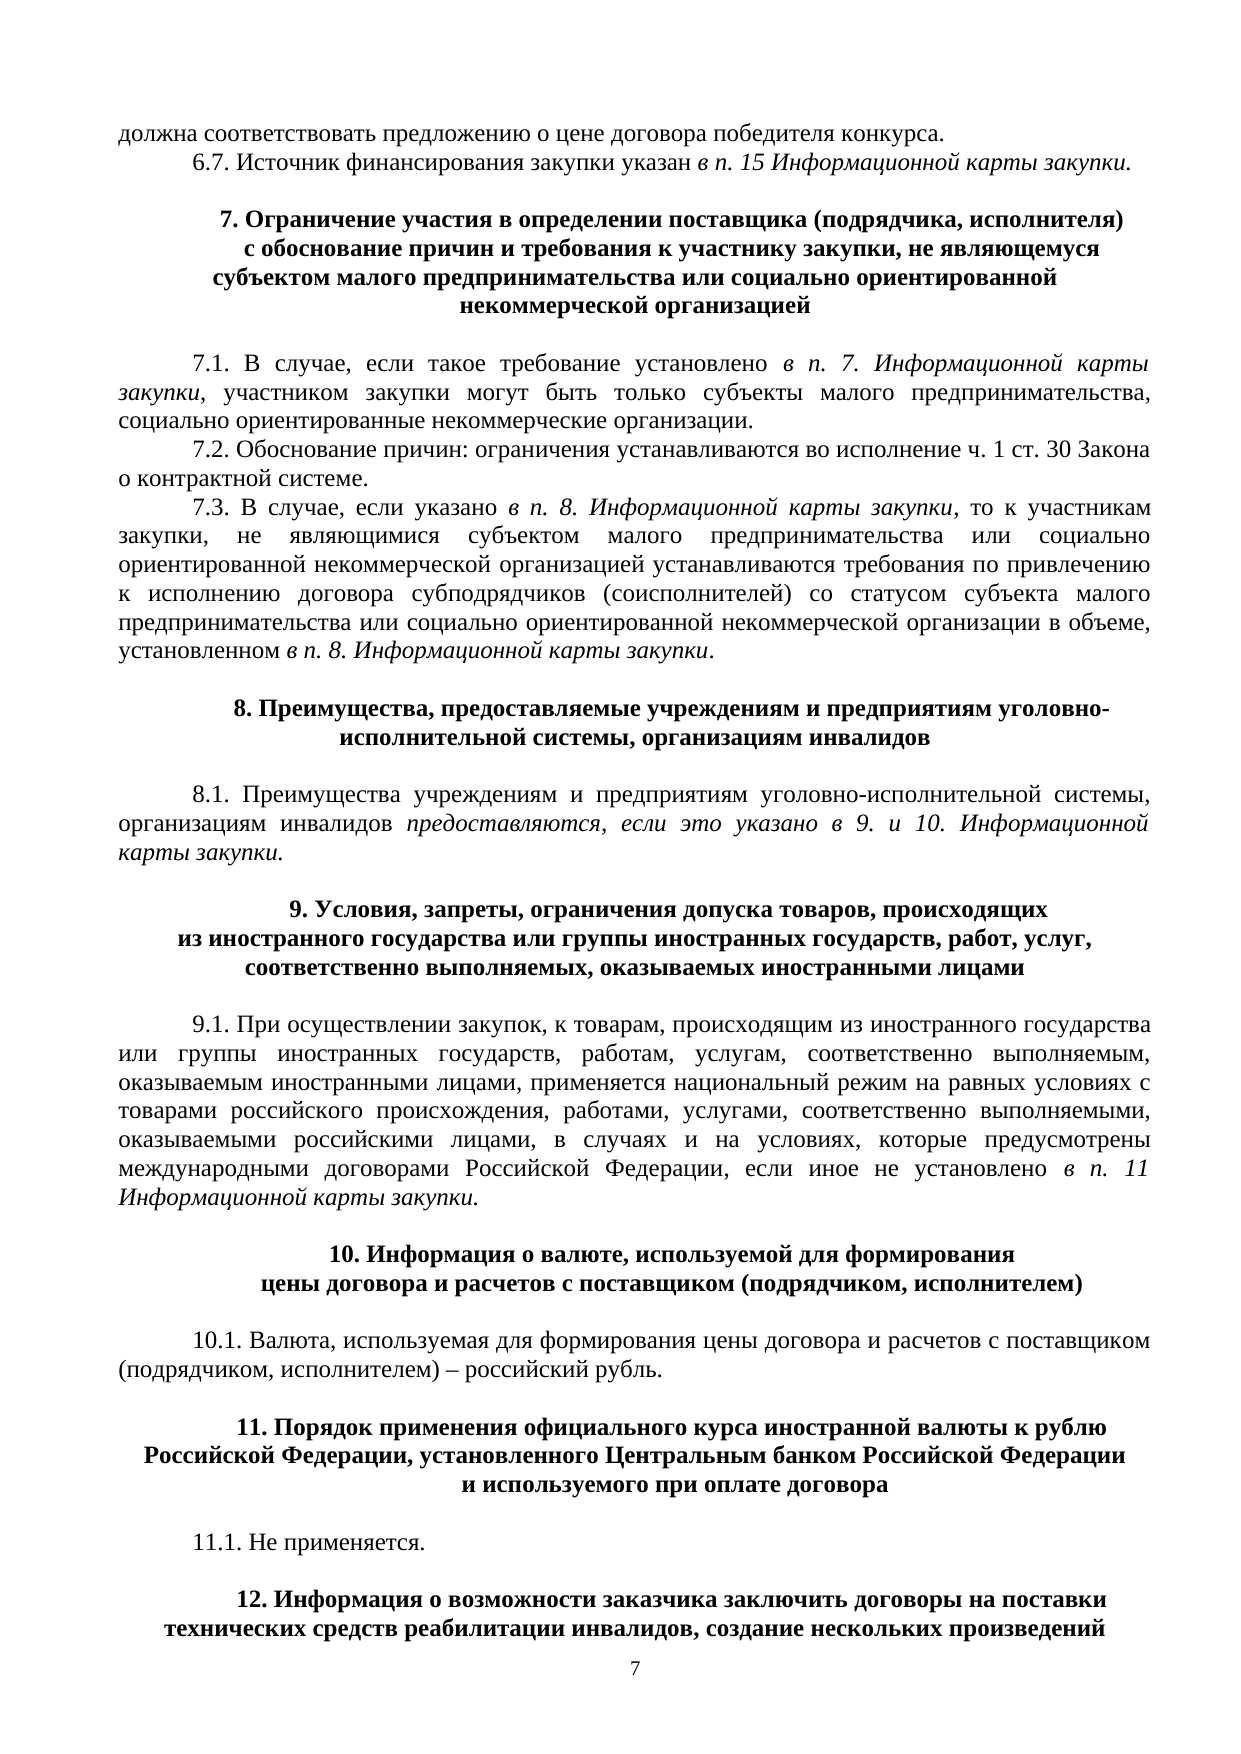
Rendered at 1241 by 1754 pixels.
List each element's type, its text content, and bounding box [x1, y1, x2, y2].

text 6.7. Источник финансирования закупки указан в п. 15 Информационной карты закупки. [118, 147, 1152, 176]
text 7. Ограничение участия в определении поставщика (подрядчика, исполнителя) [118, 204, 1152, 233]
text 8. Преимущества, предоставляемые учреждениям и предприятиям уголовно-исполнительной системы, организациям инвалидов [118, 693, 1152, 751]
text 7.3. В случае, если указано в п. 8. Информационной карты закупки, то к участникам закупки, не являющимися субъектом малого предпринимательства или социально ориентированной некоммерческой организацией устанавливаются требования по привлечению к исполнению договора субподрядчиков (соисполнителей) со статусом субъекта малого предпринимательства или социально ориентированной некоммерческой организации в объеме, установленном в п. 8. Информационной карты закупки. [118, 492, 1152, 664]
text 11. Порядок применения официального курса иностранной валюты к рублю Российской Федерации, установленного Центральным банком Российской Федерации [118, 1412, 1152, 1469]
text 7.2. Обоснование причин: ограничения устанавливаются во исполнение ч. 1 ст. 30 Закона о контрактной системе. [118, 434, 1152, 492]
text 9.1. При осуществлении закупок, к товарам, происходящим из иностранного государства или группы иностранных государств, работам, услугам, соответственно выполняемым, оказываемым иностранными лицами, применяется национальный режим на равных условиях с товарами российского происхождения, работами, услугами, соответственно выполняемыми, оказываемыми российскими лицами, в случаях и на условиях, которые предусмотрены международными договорами Российской Федерации, если иное не установлено в п. 11 Информационной карты закупки. [118, 1009, 1152, 1211]
text 10. Информация о валюте, используемой для формирования [118, 1239, 1152, 1268]
text 10.1. Валюта, используемая для формирования цены договора и расчетов с поставщиком (подрядчиком, исполнителем) – российский рубль. [118, 1326, 1152, 1383]
text 11.1. Не применяется. [118, 1527, 1152, 1556]
text 9. Условия, запреты, ограничения допуска товаров, происходящих из иностранного государства или группы иностранных государств, работ, услуг, соответственно выполняемых, оказываемых иностранными лицами [118, 894, 1152, 981]
text с обоснование причин и требования к участнику закупки, не являющемуся субъектом малого предпринимательства или социально ориентированной некоммерческой организацией [118, 233, 1152, 319]
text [118, 1584, 1152, 1642]
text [118, 118, 1152, 147]
text 8.1. Преимущества учреждениям и предприятиям уголовно-исполнительной системы, организациям инвалидов предоставляются, если это указано в 9. и 10. Информационной карты закупки. [118, 779, 1152, 866]
text и используемого при оплате договора [118, 1469, 1152, 1498]
text 7.1. В случае, если такое требование установлено в п. 7. Информационной карты закупки, участником закупки могут быть только субъекты малого предпринимательства, социально ориентированные некоммерческие организации. [118, 348, 1152, 434]
text цены договора и расчетов с поставщиком (подрядчиком, исполнителем) [118, 1268, 1152, 1297]
